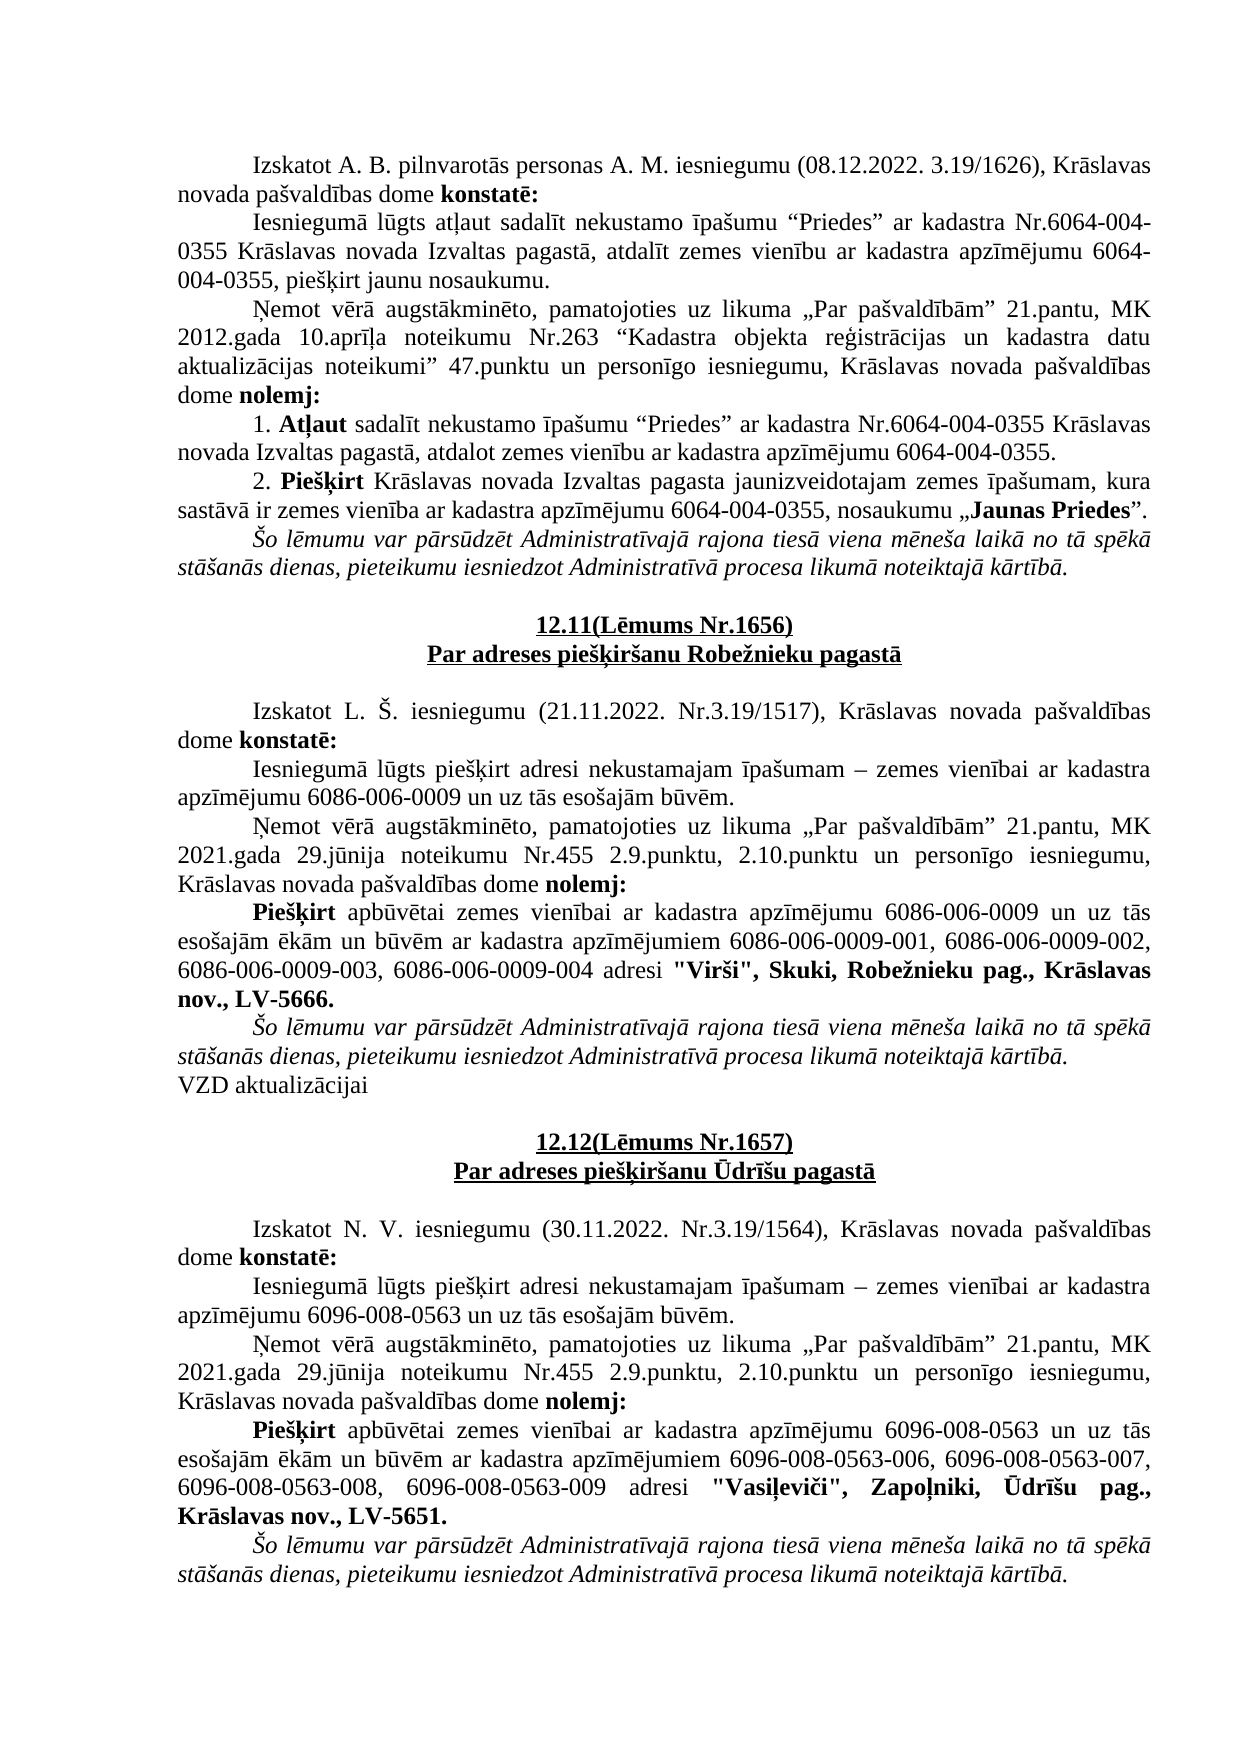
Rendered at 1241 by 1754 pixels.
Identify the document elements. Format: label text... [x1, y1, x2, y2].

text Izskatot L. Š. iesniegumu (21.11.2022. Nr.3.19/1517), Krāslavas novada pašvaldības dome konstatē: [177, 696, 1152, 754]
text Izskatot N. V. iesniegumu (30.11.2022. Nr.3.19/1564), Krāslavas novada pašvaldības dome konstatē: [177, 1214, 1152, 1271]
text 1. Atļaut sadalīt nekustamo īpašumu “Priedes” ar kadastra Nr.6064-004-0355 Krāslavas novada Izvaltas pagastā, atdalot zemes vienību ar kadastra apzīmējumu 6064-004-0355. [177, 409, 1152, 466]
text Piešķirt apbūvētai zemes vienībai ar kadastra apzīmējumu 6096-008-0563 un uz tās esošajām ēkām un būvēm ar kadastra apzīmējumiem 6096-008-0563-006, 6096-008-0563-007, 6096-008-0563-008, 6096-008-0563-009 adresi "Vasiļeviči", Zapoļniki, Ūdrīšu pag., Krāslavas nov., LV-5651. [177, 1415, 1152, 1530]
text 12.12(Lēmums Nr.1657) [177, 1127, 1152, 1156]
text Ņemot vērā augstākminēto, pamatojoties uz likuma „Par pašvaldībām” 21.pantu, MK 2012.gada 10.aprīļa noteikumu Nr.263 “Kadastra objekta reģistrācijas un kadastra datu aktualizācijas noteikumi” 47.punktu un personīgo iesniegumu, Krāslavas novada pašvaldības dome nolemj: [177, 294, 1152, 409]
text Izskatot A. B. pilnvarotās personas A. M. iesniegumu (08.12.2022. 3.19/1626), Krāslavas novada pašvaldības dome konstatē: [177, 150, 1152, 207]
text Iesniegumā lūgts piešķirt adresi nekustamajam īpašumam – zemes vienībai ar kadastra apzīmējumu 6096-008-0563 un uz tās esošajām būvēm. [177, 1271, 1152, 1329]
text Ņemot vērā augstākminēto, pamatojoties uz likuma „Par pašvaldībām” 21.pantu, MK 2021.gada 29.jūnija noteikumu Nr.455 2.9.punktu, 2.10.punktu un personīgo iesniegumu, Krāslavas novada pašvaldības dome nolemj: [177, 1329, 1152, 1415]
text VZD aktualizācijai [177, 1070, 1152, 1099]
text Iesniegumā lūgts atļaut sadalīt nekustamo īpašumu “Priedes” ar kadastra Nr.6064-004-0355 Krāslavas novada Izvaltas pagastā, atdalīt zemes vienību ar kadastra apzīmējumu 6064-004-0355, piešķirt jaunu nosaukumu. [177, 207, 1152, 294]
text Par adreses piešķiršanu Ūdrīšu pagastā [177, 1156, 1152, 1185]
text Iesniegumā lūgts piešķirt adresi nekustamajam īpašumam – zemes vienībai ar kadastra apzīmējumu 6086-006-0009 un uz tās esošajām būvēm. [177, 754, 1152, 811]
text 2. Piešķirt Krāslavas novada Izvaltas pagasta jaunizveidotajam zemes īpašumam, kura sastāvā ir zemes vienība ar kadastra apzīmējumu 6064-004-0355, nosaukumu „Jaunas Priedes”. [177, 466, 1152, 524]
text 12.11(Lēmums Nr.1656) [177, 610, 1152, 639]
text Ņemot vērā augstākminēto, pamatojoties uz likuma „Par pašvaldībām” 21.pantu, MK 2021.gada 29.jūnija noteikumu Nr.455 2.9.punktu, 2.10.punktu un personīgo iesniegumu, Krāslavas novada pašvaldības dome nolemj: [177, 811, 1152, 897]
text Par adreses piešķiršanu Robežnieku pagastā [177, 639, 1152, 667]
text Piešķirt apbūvētai zemes vienībai ar kadastra apzīmējumu 6086-006-0009 un uz tās esošajām ēkām un būvēm ar kadastra apzīmējumiem 6086-006-0009-001, 6086-006-0009-002, 6086-006-0009-003, 6086-006-0009-004 adresi "Virši", Skuki, Robežnieku pag., Krāslavas nov., LV-5666. [177, 897, 1152, 1012]
